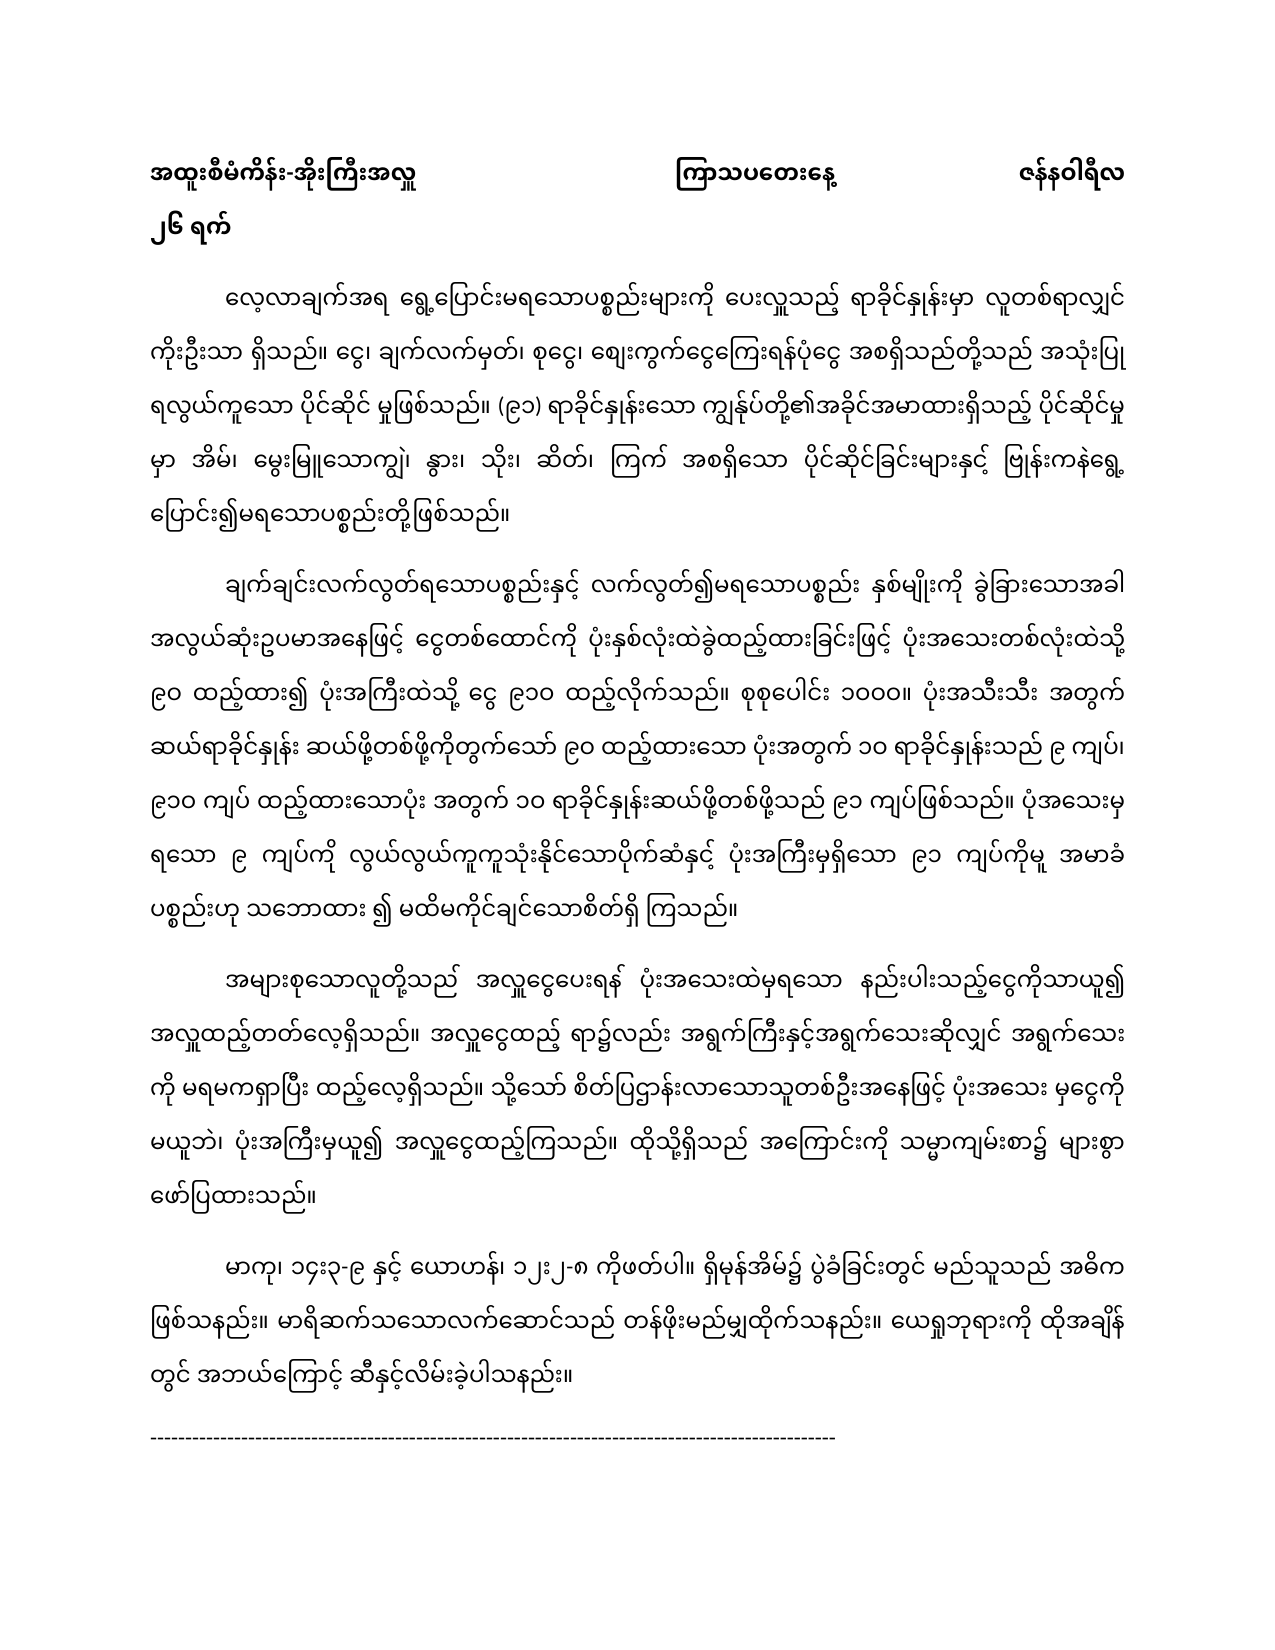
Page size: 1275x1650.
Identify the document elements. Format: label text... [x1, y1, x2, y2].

text -------------------------------------------------------------------------------------------------- [150, 1423, 1125, 1451]
text လေ့လာချက်အရ ရွေ့ပြောင်းမရသောပစ္စည်းများကို ပေးလှူသည့် ရာခိုင်နှုန်းမှာ လူတစ်ရာလျှင် ကိုးဦးသာ ရှိသည်။ ငွေ၊ ချက်လက်မှတ်၊ စုငွေ၊ စျေးကွက်ငွေကြေးရန်ပုံငွေ အစရှိသည်တို့သည် အသုံးပြုရလွယ်ကူသော ပိုင်ဆိုင် မှုဖြစ်သည်။ (၉၁) ရာခိုင်နှုန်းသော ကျွန်ုပ်တို့၏အခိုင်အမာထားရှိသည့် ပိုင်ဆိုင်မှုမှာ အိမ်၊ မွေးမြူသောကျွဲ၊ နွား၊ သိုး၊ ဆိတ်၊ ကြက် အစရှိသော ပိုင်ဆိုင်ခြင်းများနှင့် ဗြုန်းကနဲရွေ့ပြောင်း၍မရသောပစ္စည်းတို့ဖြစ်သည်။ [150, 275, 1125, 541]
text အများစုသောလူတို့သည် အလှူငွေပေးရန် ပုံးအသေးထဲမှရသော နည်းပါးသည့်ငွေကိုသာယူ၍ အလှူထည့်တတ်လေ့ရှိသည်။ အလှူငွေထည့် ရာ၌လည်း အရွက်ကြီးနှင့်အရွက်သေးဆိုလျှင် အရွက်သေးကို မရမကရှာပြီး ထည့်လေ့ရှိသည်။ သို့သော် စိတ်ပြဌာန်းလာသောသူတစ်ဦးအနေဖြင့် ပုံးအသေး မှငွေကိုမယူဘဲ၊ ပုံးအကြီးမှယူ၍ အလှူငွေထည့်ကြသည်။ ထိုသို့ရှိသည် အကြောင်းကို သမ္မာကျမ်းစာ၌ များစွာဖော်ပြထားသည်။ [150, 957, 1125, 1223]
text အထူးစီမံကိန်း-အိုးကြီးအလှူ ကြာသပတေးနေ့ ဇန်နဝါရီလ ၂၆ ရက် [150, 150, 1125, 254]
text မာကု၊ ၁၄း၃-၉ နှင့် ယောဟန်၊ ၁၂း၂-၈ ကိုဖတ်ပါ။ ရှိမုန်အိမ်၌ ပွဲခံခြင်းတွင် မည်သူသည် အဓိကဖြစ်သနည်း။ မာရိဆက်သသောလက်ဆောင်သည် တန်ဖိုးမည်မျှထိုက်သနည်း။ ယေရှုဘုရားကို ထိုအချိန်တွင် အဘယ်ကြောင့် ဆီနှင့်လိမ်းခဲ့ပါသနည်း။ [150, 1244, 1125, 1402]
text ချက်ချင်းလက်လွတ်ရသောပစ္စည်းနှင့် လက်လွတ်၍မရသောပစ္စည်း နှစ်မျိုးကို ခွဲခြားသောအခါ အလွယ်ဆုံးဥပမာအနေဖြင့် ငွေတစ်ထောင်ကို ပုံးနှစ်လုံးထဲခွဲထည့်ထားခြင်းဖြင့် ပုံးအသေးတစ်လုံးထဲသို့ ၉ဝ ထည့်ထား၍ ပုံးအကြီးထဲသို့ ငွေ ၉၁ဝ ထည့်လိုက်သည်။ စုစုပေါင်း ၁ဝဝဝ။ ပုံးအသီးသီး အတွက် ဆယ်ရာခိုင်နှုန်း ဆယ်ဖို့တစ်ဖို့ကိုတွက်သော် ၉ဝ ထည့်ထားသော ပုံးအတွက် ၁ဝ ရာခိုင်နှုန်းသည် ၉ ကျပ်၊ ၉၁ဝ ကျပ် ထည့်ထားသောပုံး အတွက် ၁ဝ ရာခိုင်နှုန်းဆယ်ဖို့တစ်ဖို့သည် ၉၁ ကျပ်ဖြစ်သည်။ ပုံအသေးမှ ရသော ၉ ကျပ်ကို လွယ်လွယ်ကူကူသုံးနိုင်သောပိုက်ဆံနှင့် ပုံးအကြီးမှရှိသော ၉၁ ကျပ်ကိုမူ အမာခံပစ္စည်းဟု သဘောထား ၍ မထိမကိုင်ချင်သောစိတ်ရှိ ကြသည်။ [150, 562, 1125, 936]
